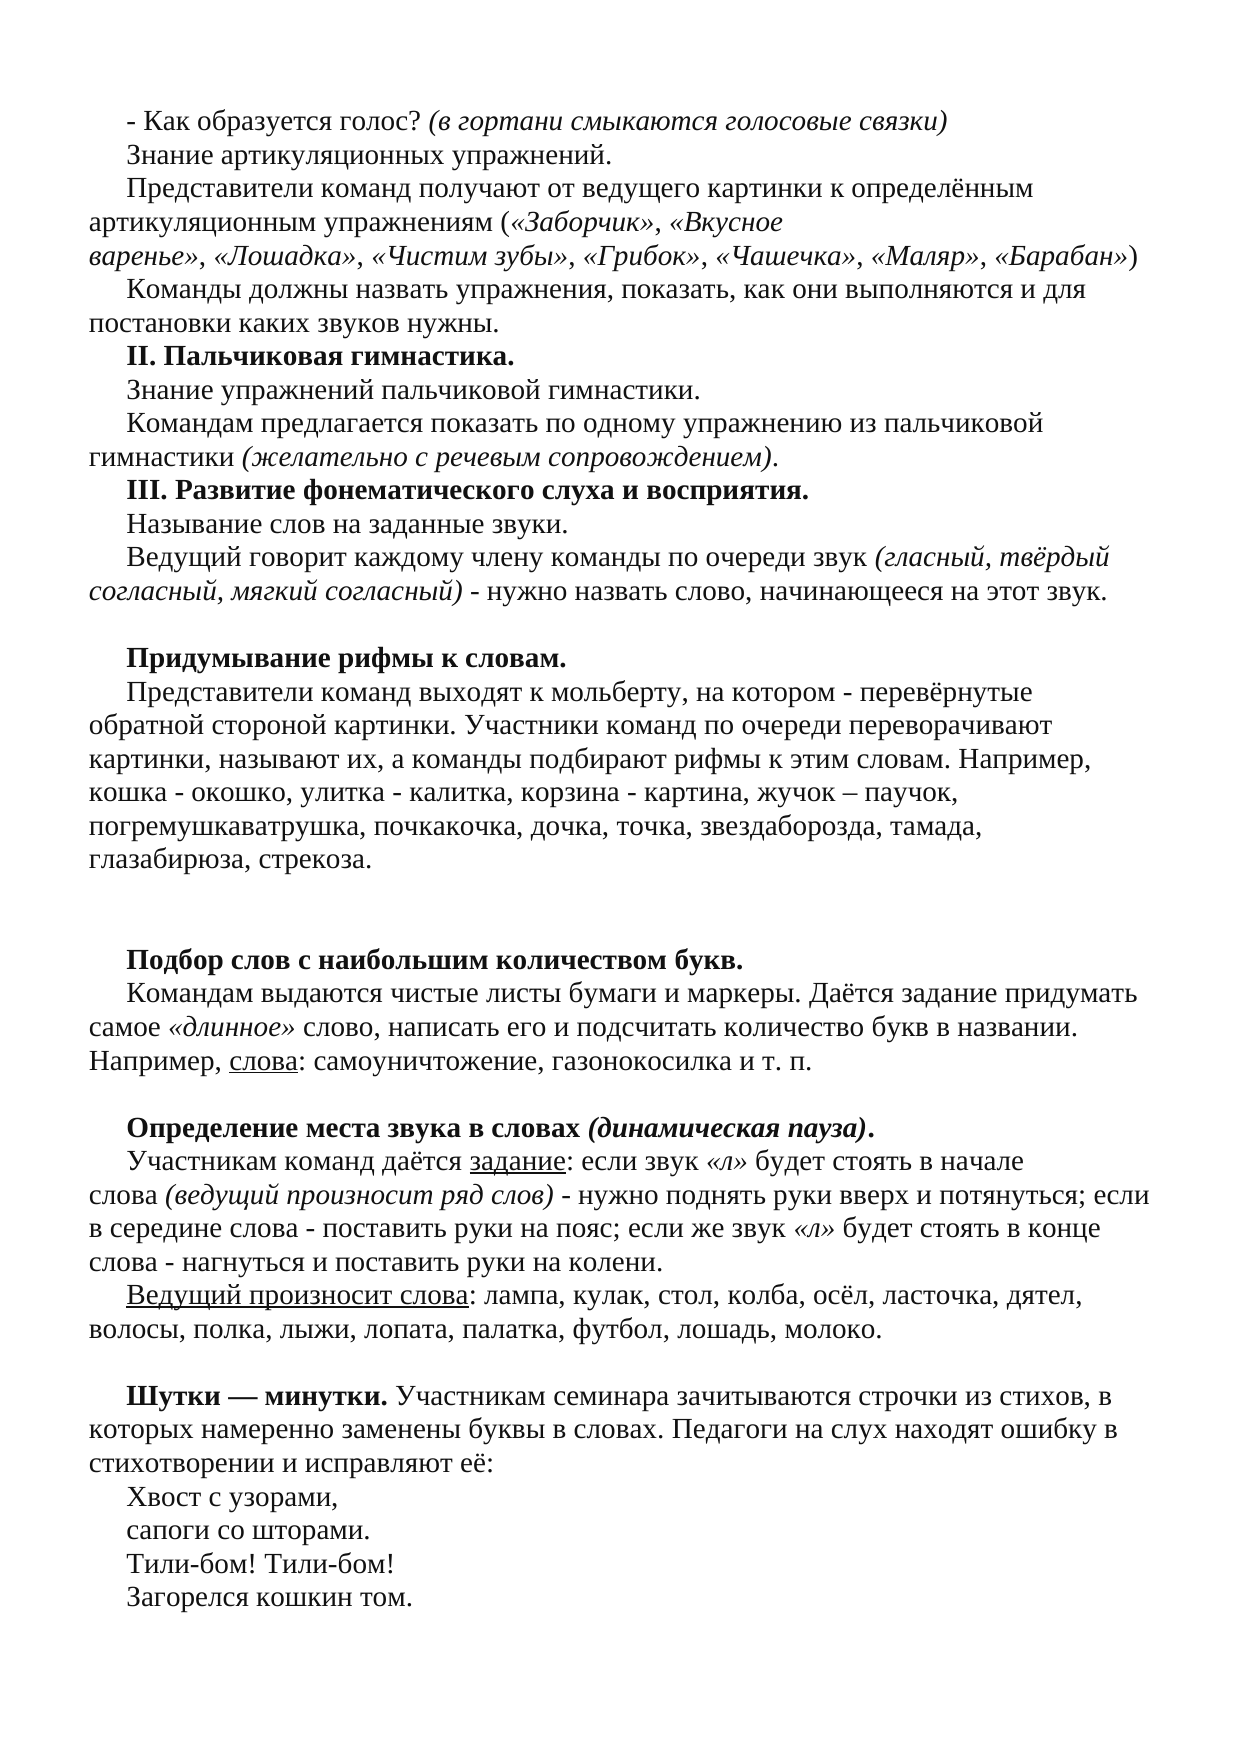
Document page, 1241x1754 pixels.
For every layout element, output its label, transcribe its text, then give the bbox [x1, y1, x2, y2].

text Команды должны назвать упражнения, показать, как они выполняются и для постановки каких звуков нужны. [89, 271, 1152, 338]
text Представители команд получают от ведущего картинки к определённым артикуляционным упражнениям («Заборчик», «Вкусное варенье», «Лошадка», «Чистим зубы», «Грибок», «Чашечка», «Маляр», «Барабан») [89, 171, 1152, 271]
text Представители команд выходят к мольберту, на котором - перевёрнутые обратной стороной картинки. Участники команд по очереди переворачивают картинки, называют их, а команды подбирают рифмы к этим словам. Например, кошка - окошко, улитка - калитка, корзина - картина, жучок – паучок, погремушкаватрушка, почкакочка, дочка, точка, звездаборозда, тамада, глазабирюза, стрекоза. [89, 674, 1152, 875]
text Шутки — минутки. Участникам семинара зачитываются строчки из стихов, в которых намеренно заменены буквы в словах. Педагоги на слух находят ошибку в стихотворении и исправляют её: [89, 1378, 1152, 1479]
text Загорелся кошкин том. [89, 1579, 1152, 1613]
text Хвост с узорами, [89, 1479, 1152, 1512]
text сапоги со шторами. [89, 1512, 1152, 1546]
text Знание артикуляционных упражнений. [89, 137, 1152, 171]
text Ведущий произносит слова: лампа, кулак, стол, колба, осёл, ласточка, дятел, волосы, полка, лыжи, лопата, палатка, футбол, лошадь, молоко. [89, 1277, 1152, 1344]
text Подбор слов с наибольшим количеством букв. [89, 942, 1152, 976]
text Называние слов на заданные звуки. [89, 506, 1152, 539]
text Командам предлагается показать по одному упражнению из пальчиковой гимнастики (желательно с речевым сопровождением). [89, 405, 1152, 472]
text II. Пальчиковая гимнастика. [89, 338, 1152, 372]
text Участникам команд даётся задание: если звук «л» будет стоять в начале слова (ведущий произносит ряд слов) - нужно поднять руки вверх и потянуться; если в середине слова - поставить руки на пояс; если же звук «л» будет стоять в конце слова - нагнуться и поставить руки на колени. [89, 1143, 1152, 1277]
text Ведущий говорит каждому члену команды по очереди звук (гласный, твёрдый согласный, мягкий согласный) - нужно назвать слово, начинающееся на этот звук. [89, 539, 1152, 607]
text Командам выдаются чистые листы бумаги и маркеры. Даётся задание придумать самое «длинное» слово, написать его и подсчитать количество букв в названии. Например, слова: самоуничтожение, газонокосилка и т. п. [89, 976, 1152, 1076]
text Определение места звука в словах (динамическая пауза). [89, 1110, 1152, 1143]
text Тили-бом! Тили-бом! [89, 1546, 1152, 1579]
text - Как образуется голос? (в гортани смыкаются голосовые связки) [89, 103, 1152, 137]
text Придумывание рифмы к словам. [89, 640, 1152, 674]
text Знание упражнений пальчиковой гимнастики. [89, 372, 1152, 405]
text III. Развитие фонематического слуха и восприятия. [89, 472, 1152, 506]
